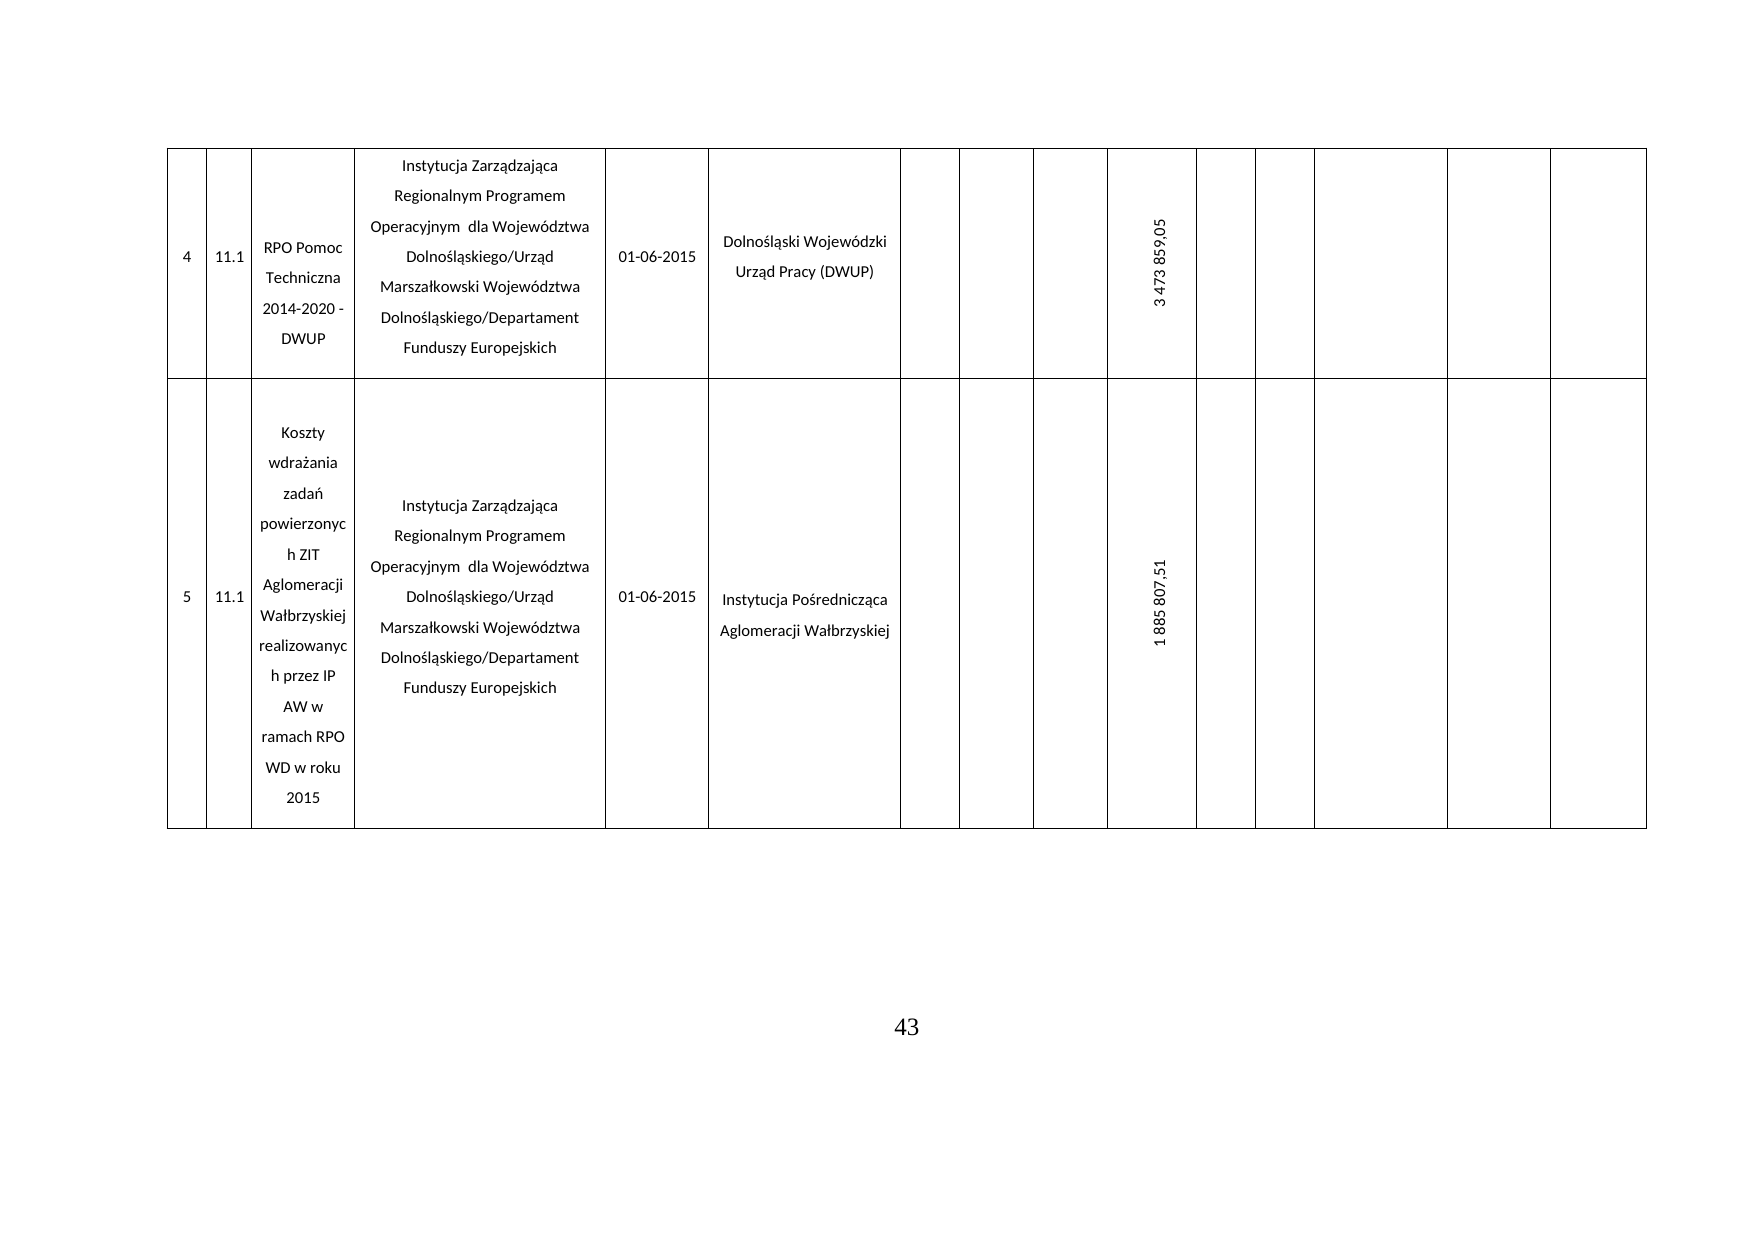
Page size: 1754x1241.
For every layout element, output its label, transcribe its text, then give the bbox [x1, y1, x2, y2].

table_cell RPO Pomoc Techniczna 2014-2020 - DWUP [252, 149, 354, 378]
table_cell 01-06-2015 [606, 149, 708, 378]
table_cell [1256, 149, 1314, 378]
table_cell 11.1 [207, 149, 251, 378]
table_cell Instytucja Pośrednicząca Aglomeracji Wałbrzyskiej [709, 379, 900, 828]
table_cell Dolnośląski Wojewódzki Urząd Pracy (DWUP) [709, 149, 900, 378]
table_cell [1034, 379, 1107, 828]
table_cell [1448, 379, 1550, 828]
table_cell [1197, 149, 1255, 378]
table_cell [1315, 149, 1447, 378]
table_cell [1034, 149, 1107, 378]
table_cell Koszty wdrażania zadań powierzonych ZIT Aglomeracji Wałbrzyskiej realizowanych przez IP AW w ramach RPO WD w roku 2015 [252, 379, 354, 828]
table_cell [960, 149, 1033, 378]
table_cell [960, 379, 1033, 828]
table_cell 4 [168, 149, 206, 378]
table_cell [901, 379, 959, 828]
table_cell 3 473 859,05 [1108, 149, 1196, 378]
table_cell 01-06-2015 [606, 379, 708, 828]
table_cell [1197, 379, 1255, 828]
table_cell [1551, 379, 1646, 828]
table_cell 1 885 807,51 [1108, 379, 1196, 828]
table_cell [1256, 379, 1314, 828]
table_cell 5 [168, 379, 206, 828]
table_cell [1551, 149, 1646, 378]
table_cell Instytucja Zarządzająca Regionalnym Programem Operacyjnym dla Województwa Dolnośląskiego/Urząd Marszałkowski Województwa Dolnośląskiego/Departament Funduszy Europejskich [355, 149, 605, 378]
table_cell [1448, 149, 1550, 378]
table_cell 11.1 [207, 379, 251, 828]
table_cell [901, 149, 959, 378]
table_cell Instytucja Zarządzająca Regionalnym Programem Operacyjnym dla Województwa Dolnośląskiego/Urząd Marszałkowski Województwa Dolnośląskiego/Departament Funduszy Europejskich [355, 379, 605, 828]
table_cell [1315, 379, 1447, 828]
